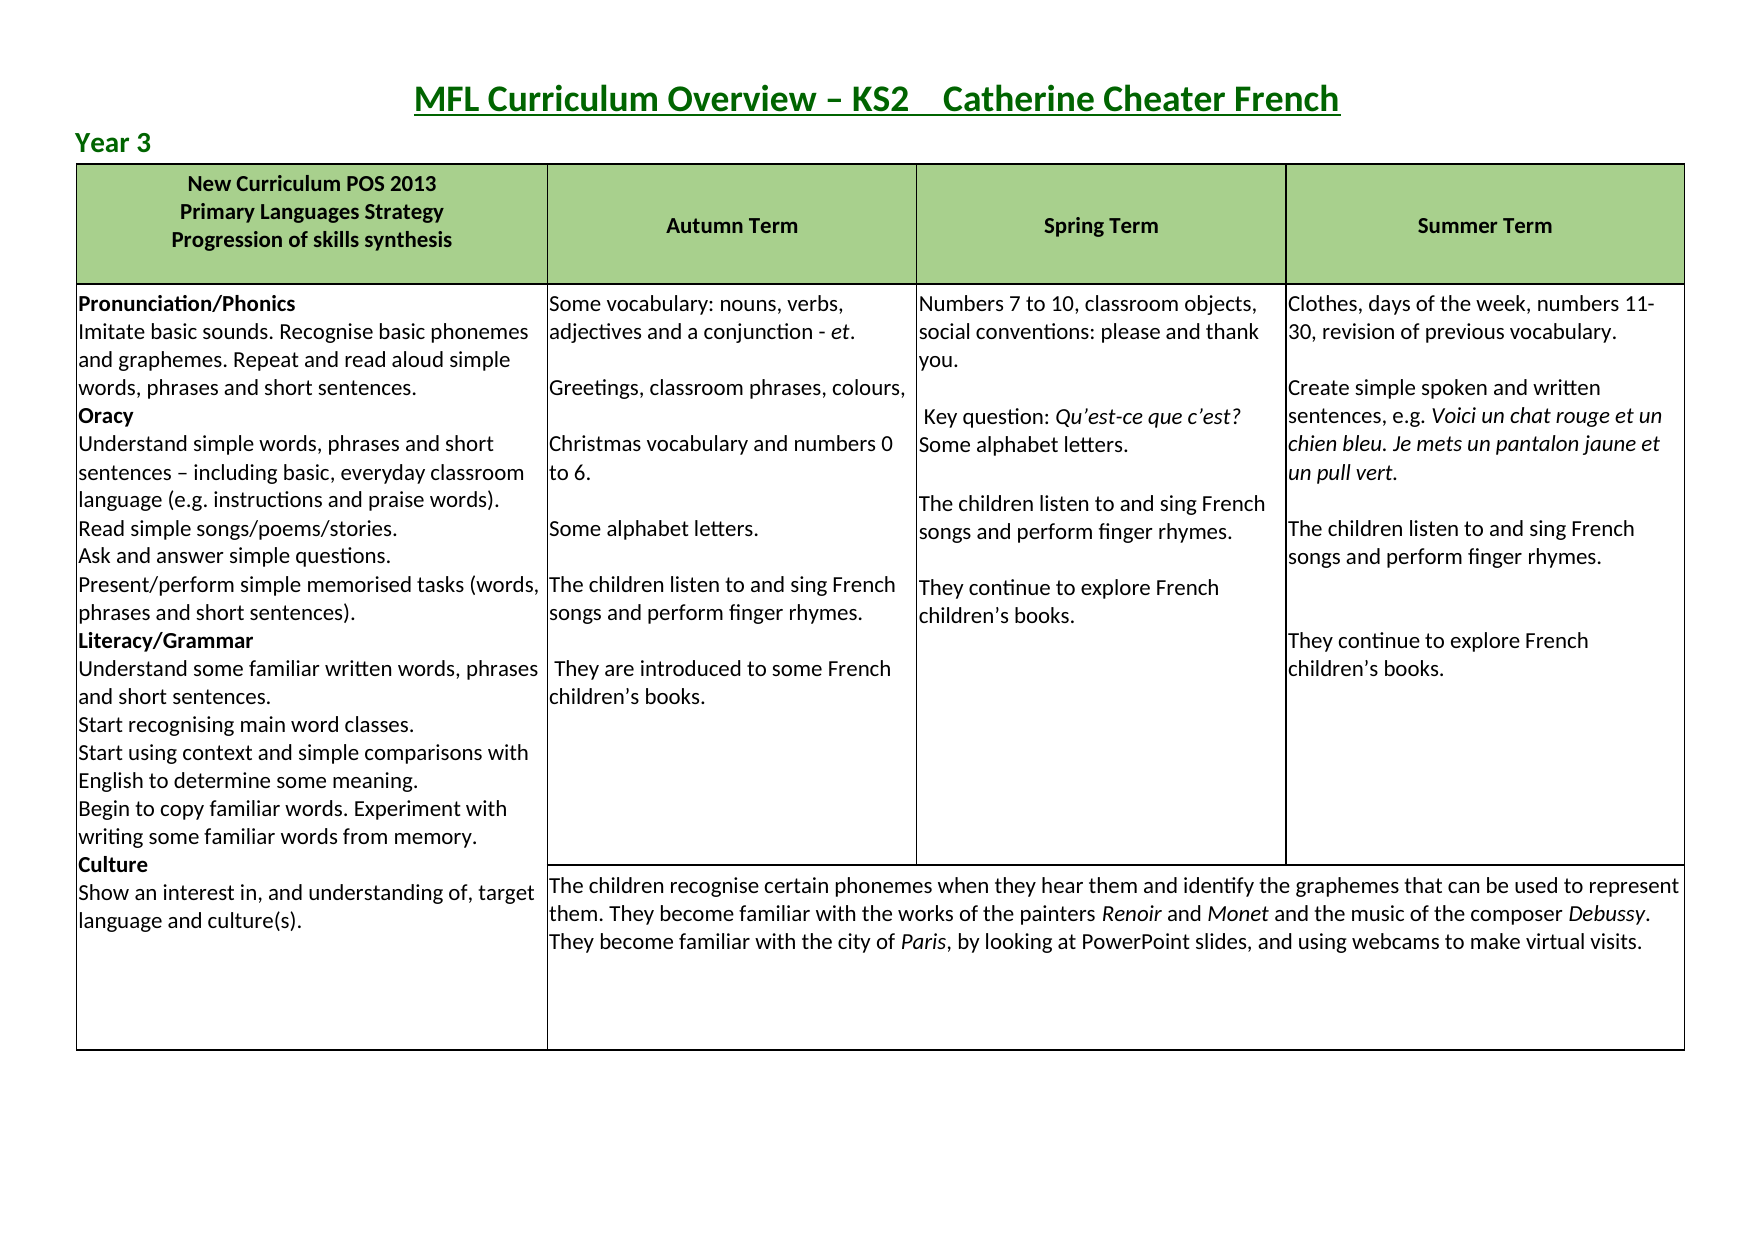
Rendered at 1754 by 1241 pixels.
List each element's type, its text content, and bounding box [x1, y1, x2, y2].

table_header Autumn Term [548, 165, 916, 283]
table_cell Pronunciation/Phonics Imitate basic sounds. Recognise basic phonemes and graphemes. Repeat and read aloud simple words, phrases and short sentences. Oracy Understand simple words, phrases and short sentences – including basic, everyday classroom language (e.g. instructions and praise words). Read simple songs/poems/stories. Ask and answer simple questions. Present/perform simple memorised tasks (words, phrases and short sentences). Literacy/Grammar Understand some familiar written words, phrases and short sentences. Start recognising main word classes. Start using context and simple comparisons with English to determine some meaning. Begin to copy familiar words. Experiment with writing some familiar words from memory. Culture Show an interest in, and understanding of, target language and culture(s). [77, 285, 547, 1049]
table_cell Some vocabulary: nouns, verbs, adjectives and a conjunction - et. Greetings, classroom phrases, colours, Christmas vocabulary and numbers 0 to 6. Some alphabet letters. The children listen to and sing French songs and perform finger rhymes. They are introduced to some French children’s books. [548, 285, 916, 864]
text MFL Curriculum Overview – KS2 Catherine Cheater French [75, 75, 1679, 121]
table_cell Clothes, days of the week, numbers 11-30, revision of previous vocabulary. Create simple spoken and written sentences, e.g. Voici un chat rouge et un chien bleu. Je mets un pantalon jaune et un pull vert. The children listen to and sing French songs and perform finger rhymes. They continue to explore French children’s books. [1287, 285, 1684, 864]
table_header Summer Term [1287, 165, 1684, 283]
table_header Spring Term [917, 165, 1285, 283]
table_cell Numbers 7 to 10, classroom objects, social conventions: please and thank you. Key question: Qu’est-ce que c’est? Some alphabet letters. The children listen to and sing French songs and perform finger rhymes. They continue to explore French children’s books. [917, 285, 1285, 864]
table_cell The children recognise certain phonemes when they hear them and identify the graphemes that can be used to represent them. They become familiar with the works of the painters Renoir and Monet and the music of the composer Debussy. They become familiar with the city of Paris, by looking at PowerPoint slides, and using webcams to make virtual visits. [548, 866, 1684, 1049]
text Year 3 [75, 124, 1679, 160]
table_header New Curriculum POS 2013 Primary Languages Strategy Progression of skills synthesis [77, 165, 547, 283]
